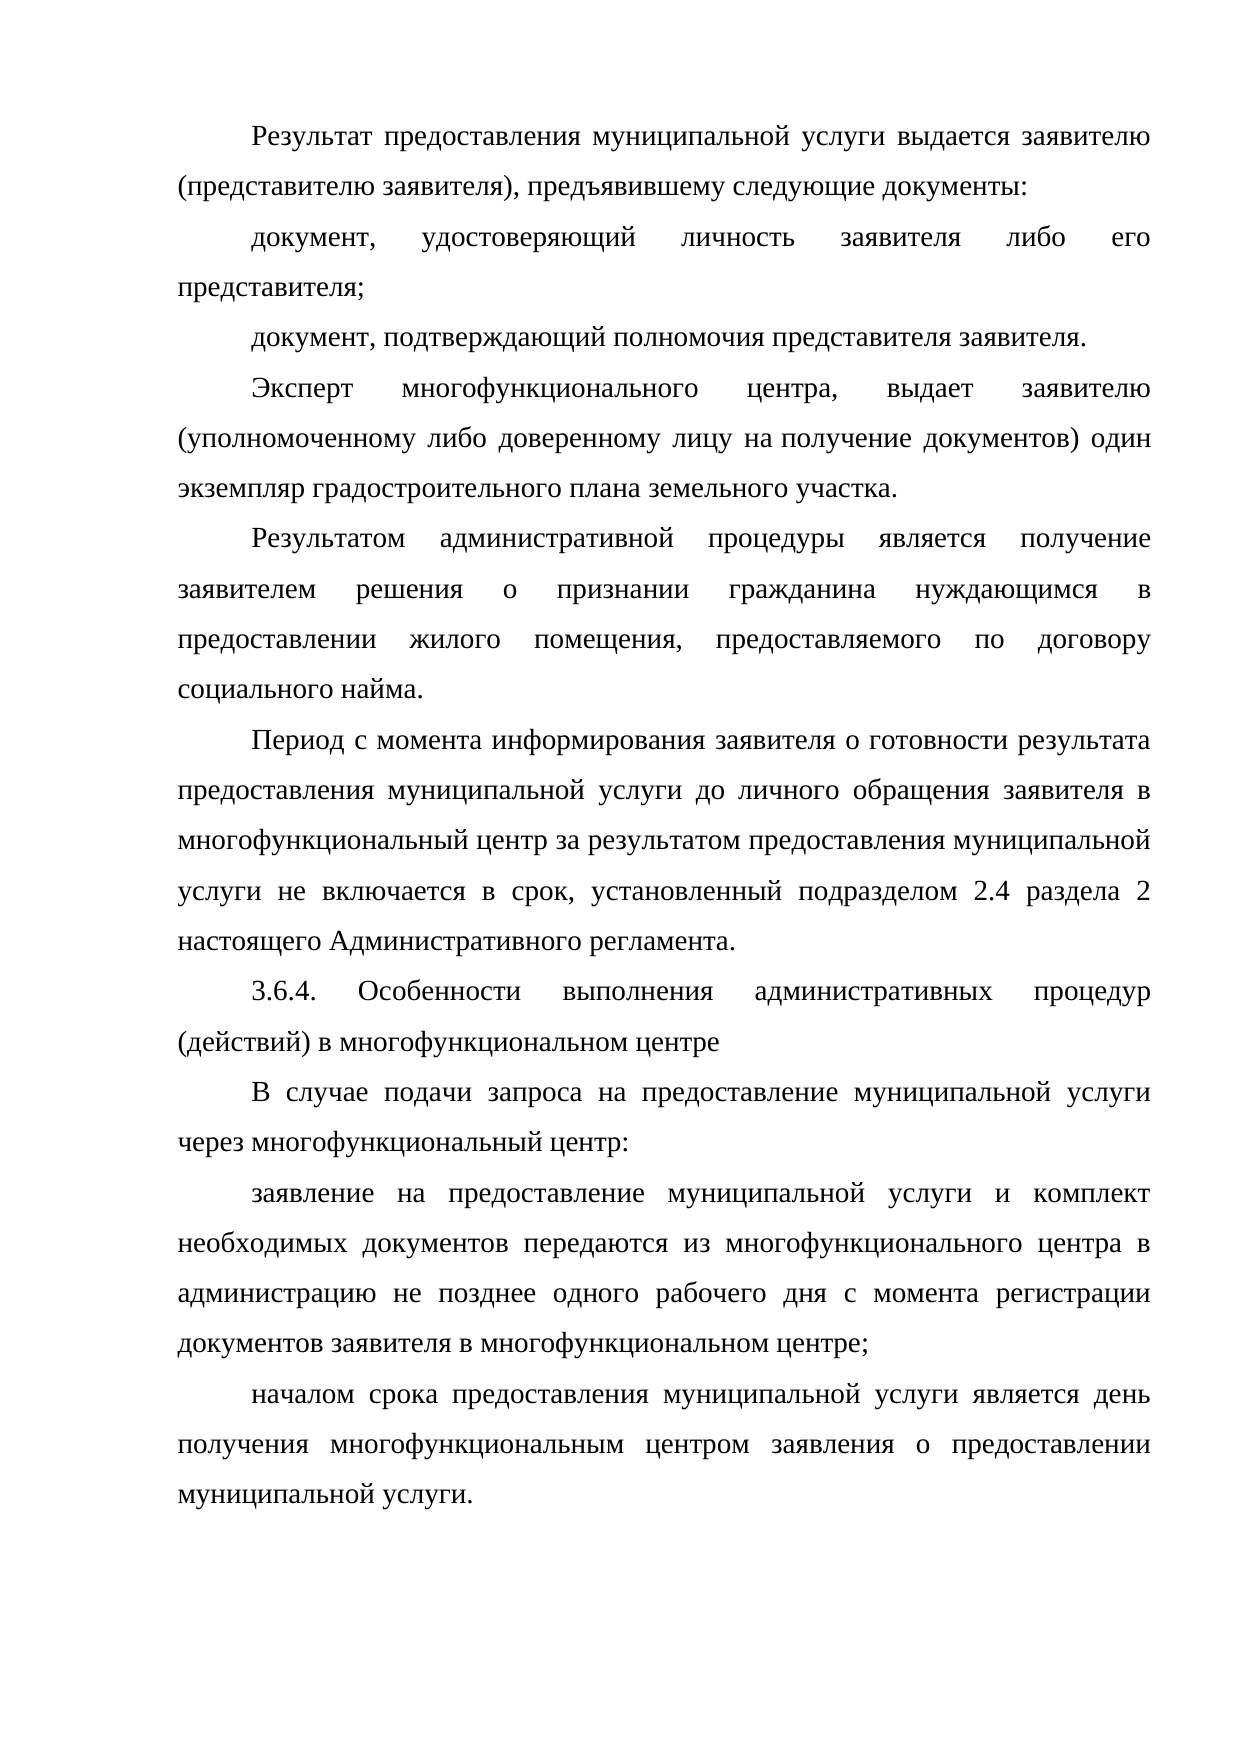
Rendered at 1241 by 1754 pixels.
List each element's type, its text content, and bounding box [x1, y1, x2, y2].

text началом срока предоставления муниципальной услуги является день получения многофункциональным центром заявления о предоставлении муниципальной услуги. [177, 1376, 1152, 1510]
text В случае подачи запроса на предоставление муниципальной услуги через многофункциональный центр: [177, 1074, 1152, 1158]
text 3.6.4. Особенности выполнения административных процедур (действий) в многофункциональном центре [177, 973, 1152, 1057]
text документ, подтверждающий полномочия представителя заявителя. [177, 319, 1152, 353]
text заявление на предоставление муниципальной услуги и комплект необходимых документов передаются из многофункционального центра в администрацию не позднее одного рабочего дня с момента регистрации документов заявителя в многофункциональном центре; [177, 1175, 1152, 1359]
text Результат предоставления муниципальной услуги выдается заявителю (представителю заявителя), предъявившему следующие документы: [177, 118, 1152, 202]
text Период с момента информирования заявителя о готовности результата предоставления муниципальной услуги до личного обращения заявителя в многофункциональный центр за результатом предоставления муниципальной услуги не включается в срок, установленный подразделом 2.4 раздела 2 настоящего Административного регламента. [177, 722, 1152, 957]
text документ, удостоверяющий личность заявителя либо его представителя; [177, 219, 1152, 303]
text Эксперт многофункционального центра, выдает заявителю (уполномоченному либо доверенному лицу на получение документов) один экземпляр градостроительного плана земельного участка. [177, 370, 1152, 504]
text Результатом административной процедуры является получение заявителем решения о признании гражданина нуждающимся в предоставлении жилого помещения, предоставляемого по договору социального найма. [177, 521, 1152, 705]
